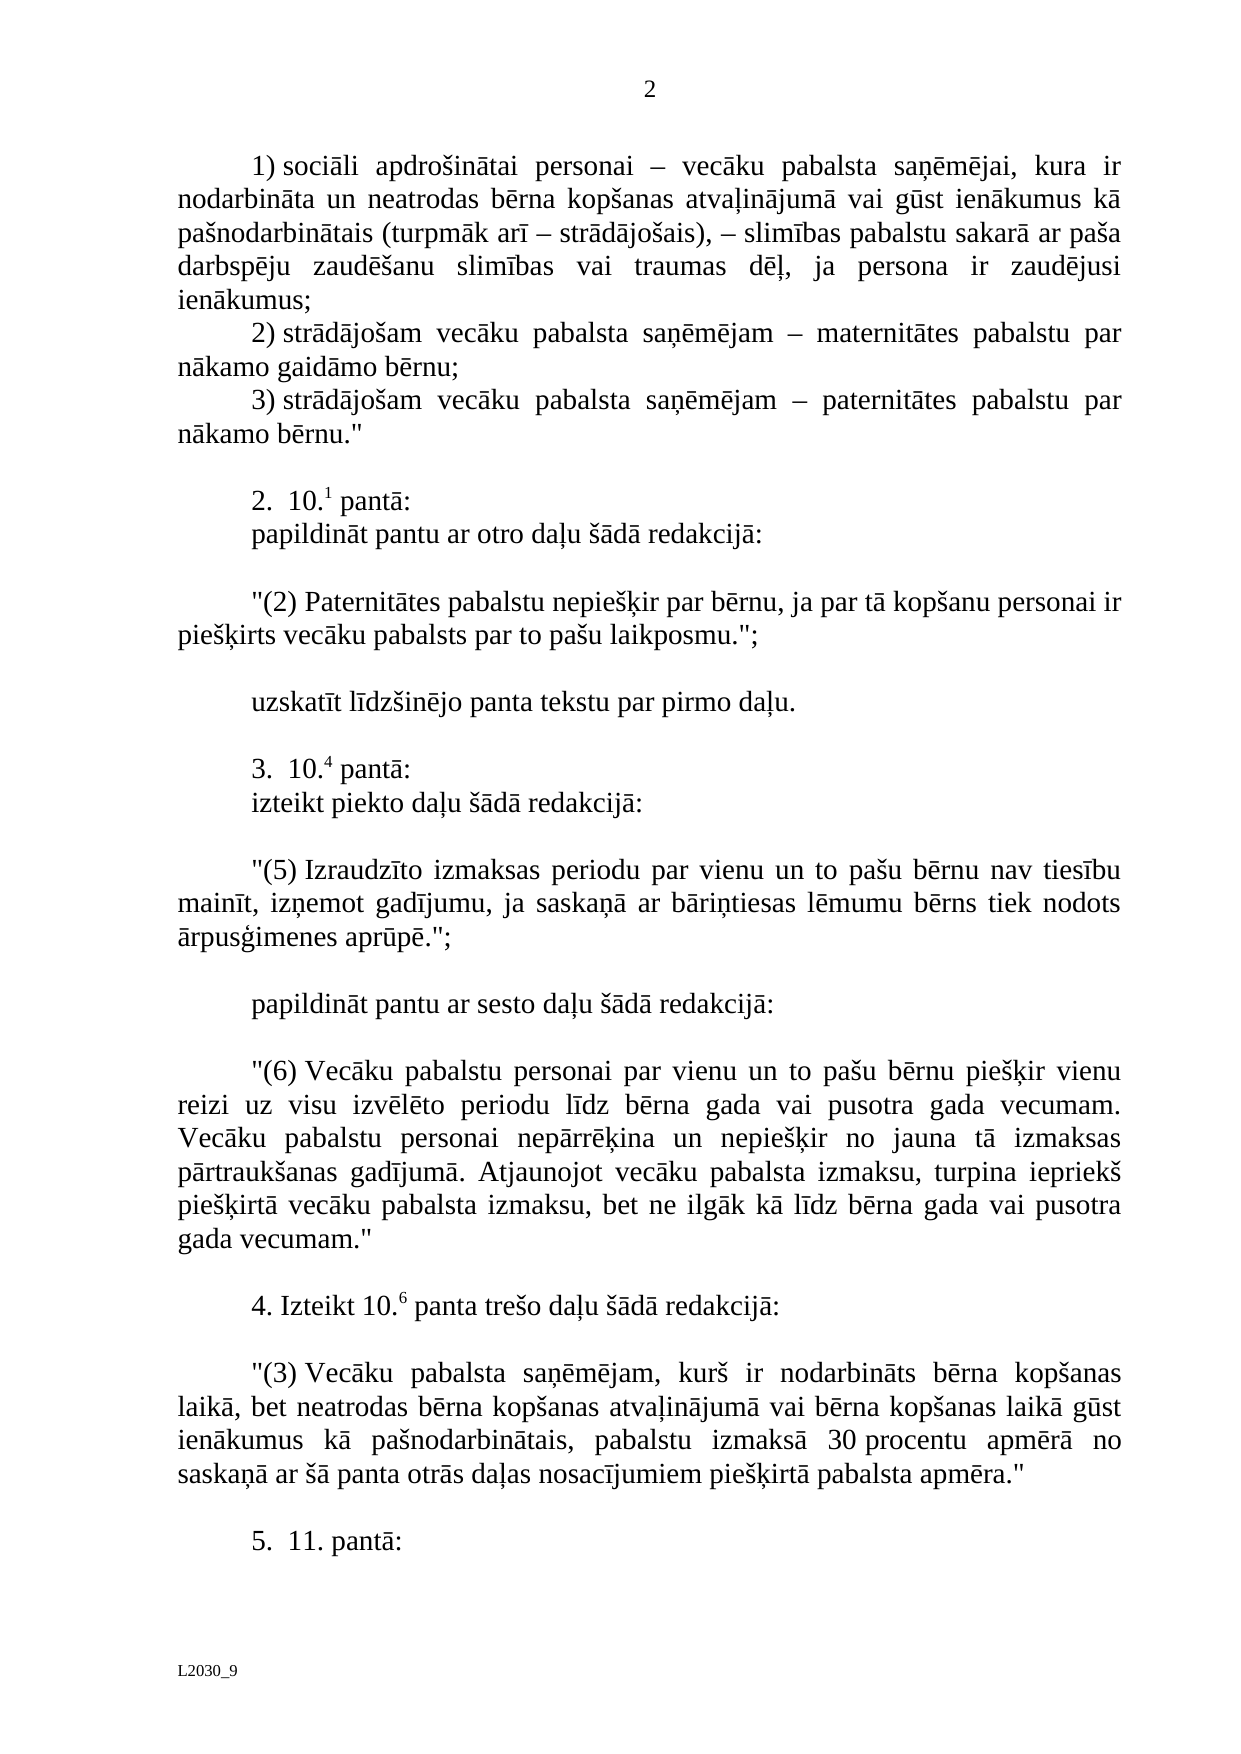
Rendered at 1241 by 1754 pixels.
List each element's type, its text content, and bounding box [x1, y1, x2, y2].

list izteikt piekto daļu šādā redakcijā: [177, 785, 1122, 818]
list 1) sociāli apdrošinātai personai – vecāku pabalsta saņēmējai, kura ir nodarbināta un neatrodas bērna kopšanas atvaļinājumā vai gūst ienākumus kā pašnodarbinātais (turpmāk arī – strādājošais), – slimības pabalstu sakarā ar paša darbspēju zaudēšanu slimības vai traumas dēļ, ja persona ir zaudējusi ienākumus; [177, 148, 1122, 315]
text 5. 11. pantā: [177, 1523, 1122, 1556]
list uzskatīt līdzšinējo panta tekstu par pirmo daļu. [177, 684, 1122, 718]
list 3. 10.4 pantā: [251, 751, 1122, 785]
list 3) strādājošam vecāku pabalsta saņēmējam – paternitātes pabalstu par nākamo bērnu." [177, 382, 1122, 449]
list papildināt pantu ar otro daļu šādā redakcijā: [177, 517, 1122, 550]
list "(3) Vecāku pabalsta saņēmējam, kurš ir nodarbināts bērna kopšanas laikā, bet neatrodas bērna kopšanas atvaļinājumā vai bērna kopšanas laikā gūst ienākumus kā pašnodarbinātais, pabalstu izmaksā 30 procentu apmērā no saskaņā ar šā panta otrās daļas nosacījumiem piešķirtā pabalsta apmēra." [177, 1355, 1122, 1489]
list papildināt pantu ar sesto daļu šādā redakcijā: [177, 986, 1122, 1020]
list "(6) Vecāku pabalstu personai par vienu un to pašu bērnu piešķir vienu reizi uz visu izvēlēto periodu līdz bērna gada vai pusotra gada vecumam. Vecāku pabalstu personai nepārrēķina un nepiešķir no jauna tā izmaksas pārtraukšanas gadījumā. Atjaunojot vecāku pabalsta izmaksu, turpina iepriekš piešķirtā vecāku pabalsta izmaksu, bet ne ilgāk kā līdz bērna gada vai pusotra gada vecumam." [177, 1053, 1122, 1254]
list 2) strādājošam vecāku pabalsta saņēmējam – maternitātes pabalstu par nākamo gaidāmo bērnu; [177, 315, 1122, 382]
list "(2) Paternitātes pabalstu nepiešķir par bērnu, ja par tā kopšanu personai ir piešķirts vecāku pabalsts par to pašu laikposmu."; [177, 584, 1122, 651]
list 4. Izteikt 10.6 panta trešo daļu šādā redakcijā: [177, 1288, 1122, 1322]
list 2. 10.1 pantā: [251, 483, 1122, 517]
list "(5) Izraudzīto izmaksas periodu par vienu un to pašu bērnu nav tiesību mainīt, izņemot gadījumu, ja saskaņā ar bāriņtiesas lēmumu bērns tiek nodots ārpusģimenes aprūpē."; [177, 852, 1122, 953]
